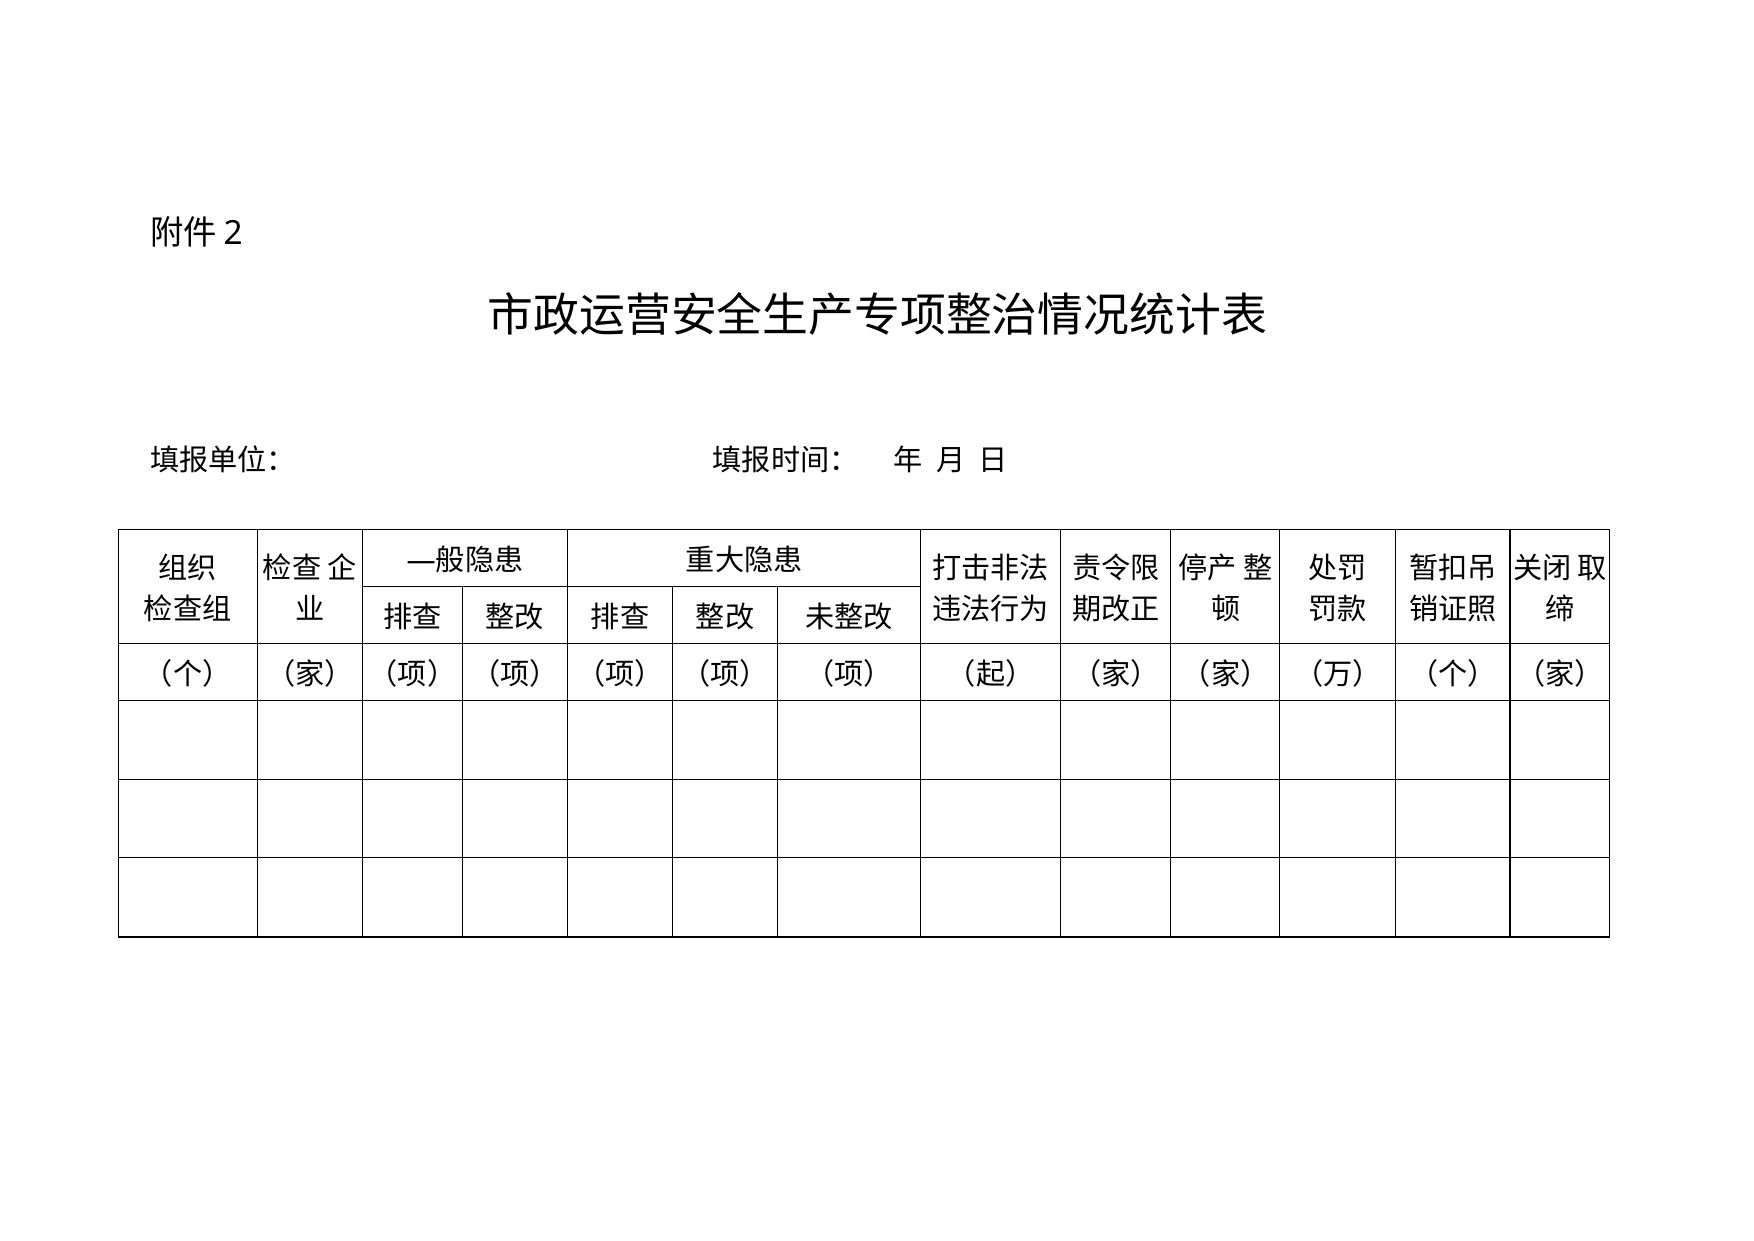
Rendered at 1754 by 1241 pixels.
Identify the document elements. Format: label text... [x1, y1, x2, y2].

table_cell 整改 [463, 587, 567, 643]
table_cell [778, 780, 920, 857]
table_cell [921, 780, 1060, 857]
table_cell [1396, 780, 1509, 857]
table_cell （个） [1396, 644, 1509, 700]
table_header 重大隐患 [568, 530, 920, 586]
table_header —般隐患 [363, 530, 567, 586]
table_cell [1061, 858, 1170, 936]
table_cell [1396, 701, 1509, 778]
table_cell 未整改 [778, 587, 920, 643]
table_header 打击非法违法行为 [921, 530, 1060, 643]
table_cell [463, 858, 567, 936]
table_header 暂扣吊销证照 [1396, 530, 1509, 643]
text 填报单位： 填报时间： 年 月 日 [150, 425, 1604, 490]
table_cell （家） [1171, 644, 1279, 700]
table_cell [568, 780, 672, 857]
table_cell 整改 [673, 587, 777, 643]
text 市政运营安全生产专项整治情况统计表 [150, 263, 1604, 360]
table_cell [1511, 858, 1609, 936]
table_cell [1171, 701, 1279, 778]
table_cell （项） [778, 644, 920, 700]
table_header 检查 企业 [258, 530, 362, 643]
table_cell [921, 701, 1060, 778]
table_cell [1280, 701, 1395, 778]
table_cell 排查 [363, 587, 462, 643]
table_cell [1171, 780, 1279, 857]
table_cell [568, 701, 672, 778]
table_cell [778, 701, 920, 778]
table_cell （家） [258, 644, 362, 700]
table_cell [463, 780, 567, 857]
table_cell [1061, 780, 1170, 857]
table_cell [258, 780, 362, 857]
table_cell [119, 780, 257, 857]
text 附件2 [150, 198, 1604, 263]
table_cell （项） [568, 644, 672, 700]
table_cell [673, 858, 777, 936]
table_cell [1511, 780, 1609, 857]
table_header 停产 整顿 [1171, 530, 1279, 643]
table_header 处罚 罚款 [1280, 530, 1395, 643]
table_cell （项） [463, 644, 567, 700]
table_cell （个） [119, 644, 257, 700]
table_cell （项） [363, 644, 462, 700]
table_cell [1280, 780, 1395, 857]
table_cell [119, 701, 257, 778]
table_cell [1396, 858, 1509, 936]
table_cell [363, 780, 462, 857]
table_cell （家） [1511, 644, 1609, 700]
table_cell [921, 858, 1060, 936]
table_cell [1280, 858, 1395, 936]
table_cell [673, 780, 777, 857]
table_header 责令限期改正 [1061, 530, 1170, 643]
table_cell [258, 701, 362, 778]
table_cell [258, 858, 362, 936]
table_cell （万） [1280, 644, 1395, 700]
table_cell [463, 701, 567, 778]
table_cell [1511, 701, 1609, 778]
table_cell （家） [1061, 644, 1170, 700]
table_cell [363, 858, 462, 936]
table_cell 排查 [568, 587, 672, 643]
table_cell （项） [673, 644, 777, 700]
table_cell [673, 701, 777, 778]
table_header 组织 检查组 [119, 530, 257, 643]
table_cell [1061, 701, 1170, 778]
table_cell [1171, 858, 1279, 936]
table_cell [363, 701, 462, 778]
table_cell [119, 858, 257, 936]
table_cell （起） [921, 644, 1060, 700]
table_cell [778, 858, 920, 936]
table_cell [568, 858, 672, 936]
table_header 关闭 取缔 [1511, 530, 1609, 643]
